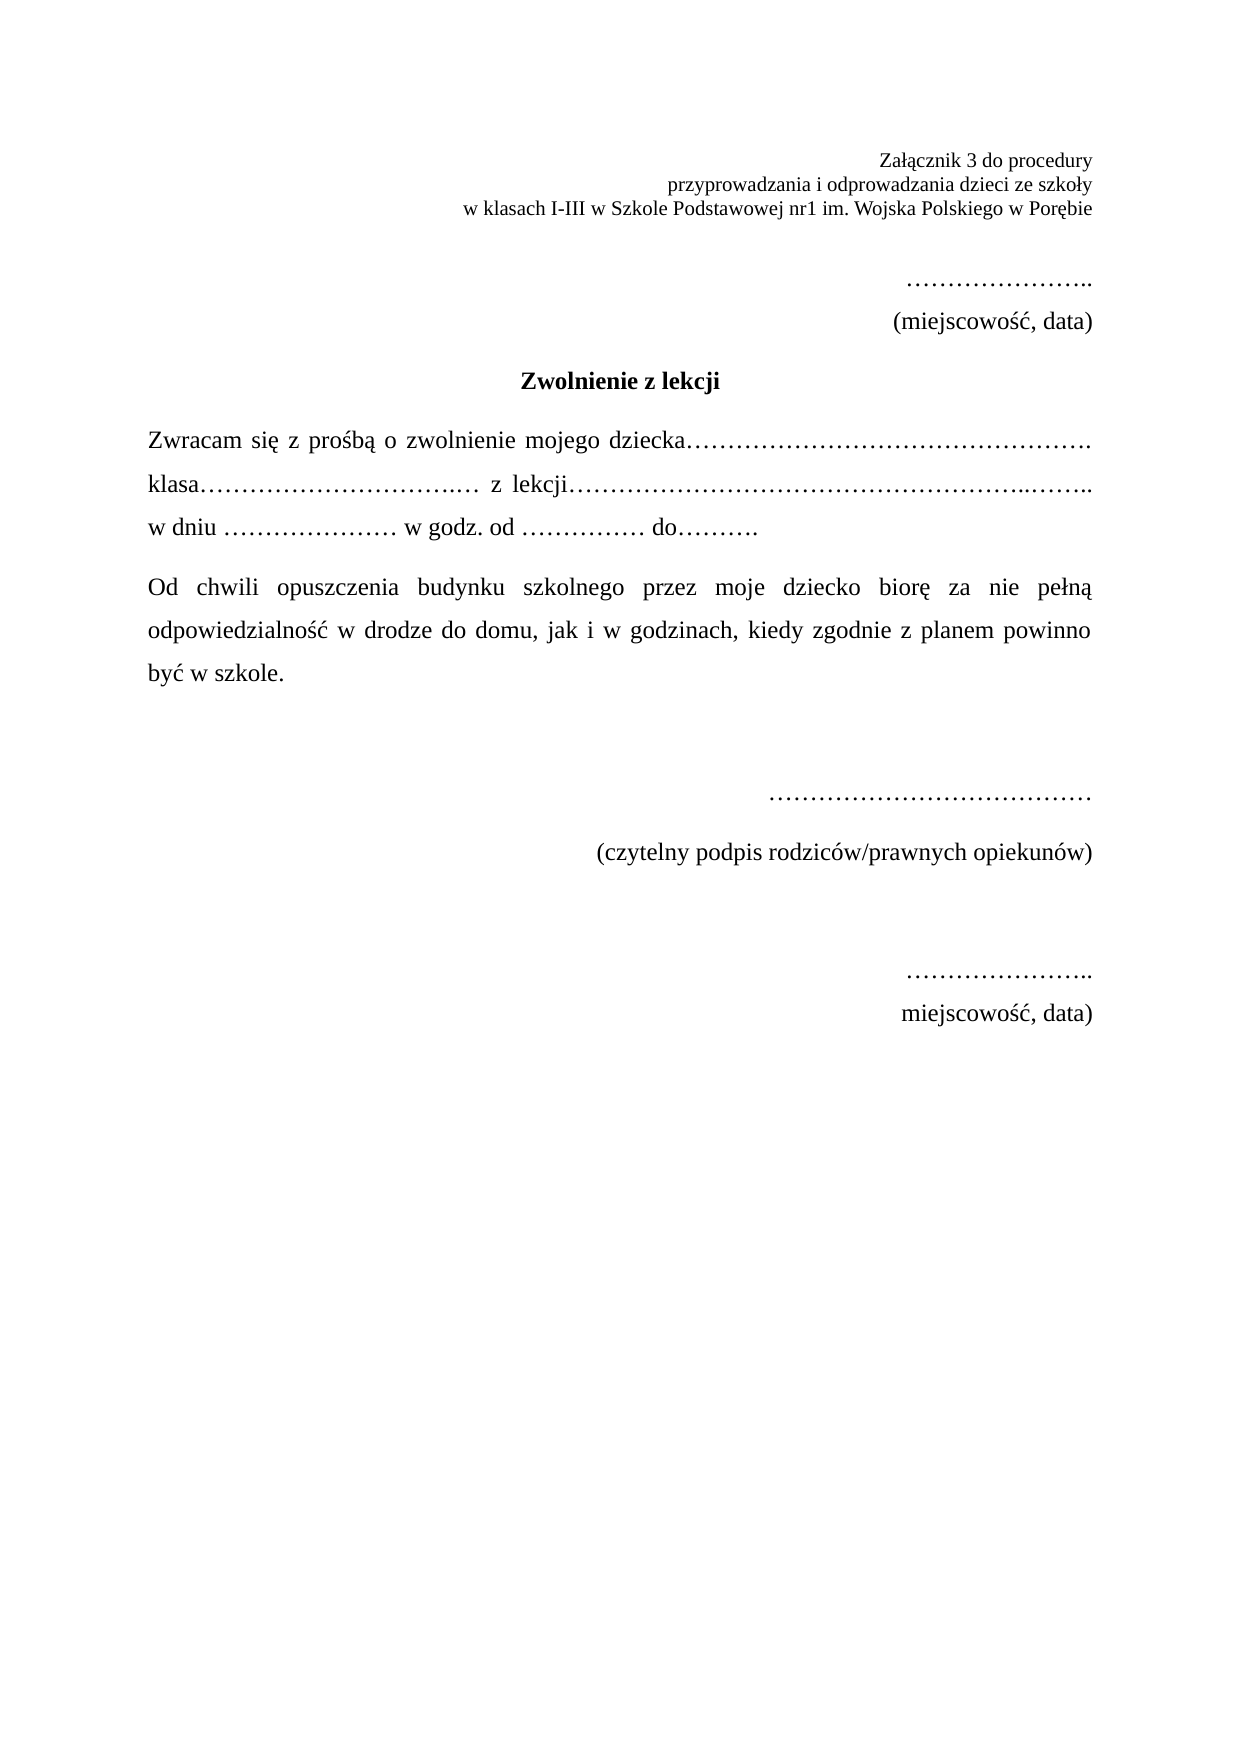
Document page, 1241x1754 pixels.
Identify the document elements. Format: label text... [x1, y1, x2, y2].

text w klasach I-III w Szkole Podstawowej nr1 im. Wojska Polskiego w Porębie [148, 196, 1093, 220]
text Zwolnienie z lekcji [148, 366, 1093, 394]
text przyprowadzania i odprowadzania dzieci ze szkoły [148, 172, 1093, 196]
text Załącznik 3 do procedury [148, 148, 1093, 172]
text ………………………………… [148, 777, 1093, 806]
text (czytelny podpis rodziców/prawnych opiekunów) [148, 837, 1093, 866]
text ………………….. (miejscowość, data) [148, 220, 1093, 335]
text ………………….. miejscowość, data) [148, 955, 1093, 1027]
text Od chwili opuszczenia budynku szkolnego przez moje dziecko biorę za nie pełną odpowiedzialność w drodze do domu, jak i w godzinach, kiedy zgodnie z planem powinno być w szkole. [148, 572, 1093, 687]
text Zwracam się z prośbą o zwolnienie mojego dziecka…………………………………………. klasa………………………….… z lekcji………………………………………………..…….. w dniu ………………… w godz. od …………… do………. [148, 426, 1093, 541]
